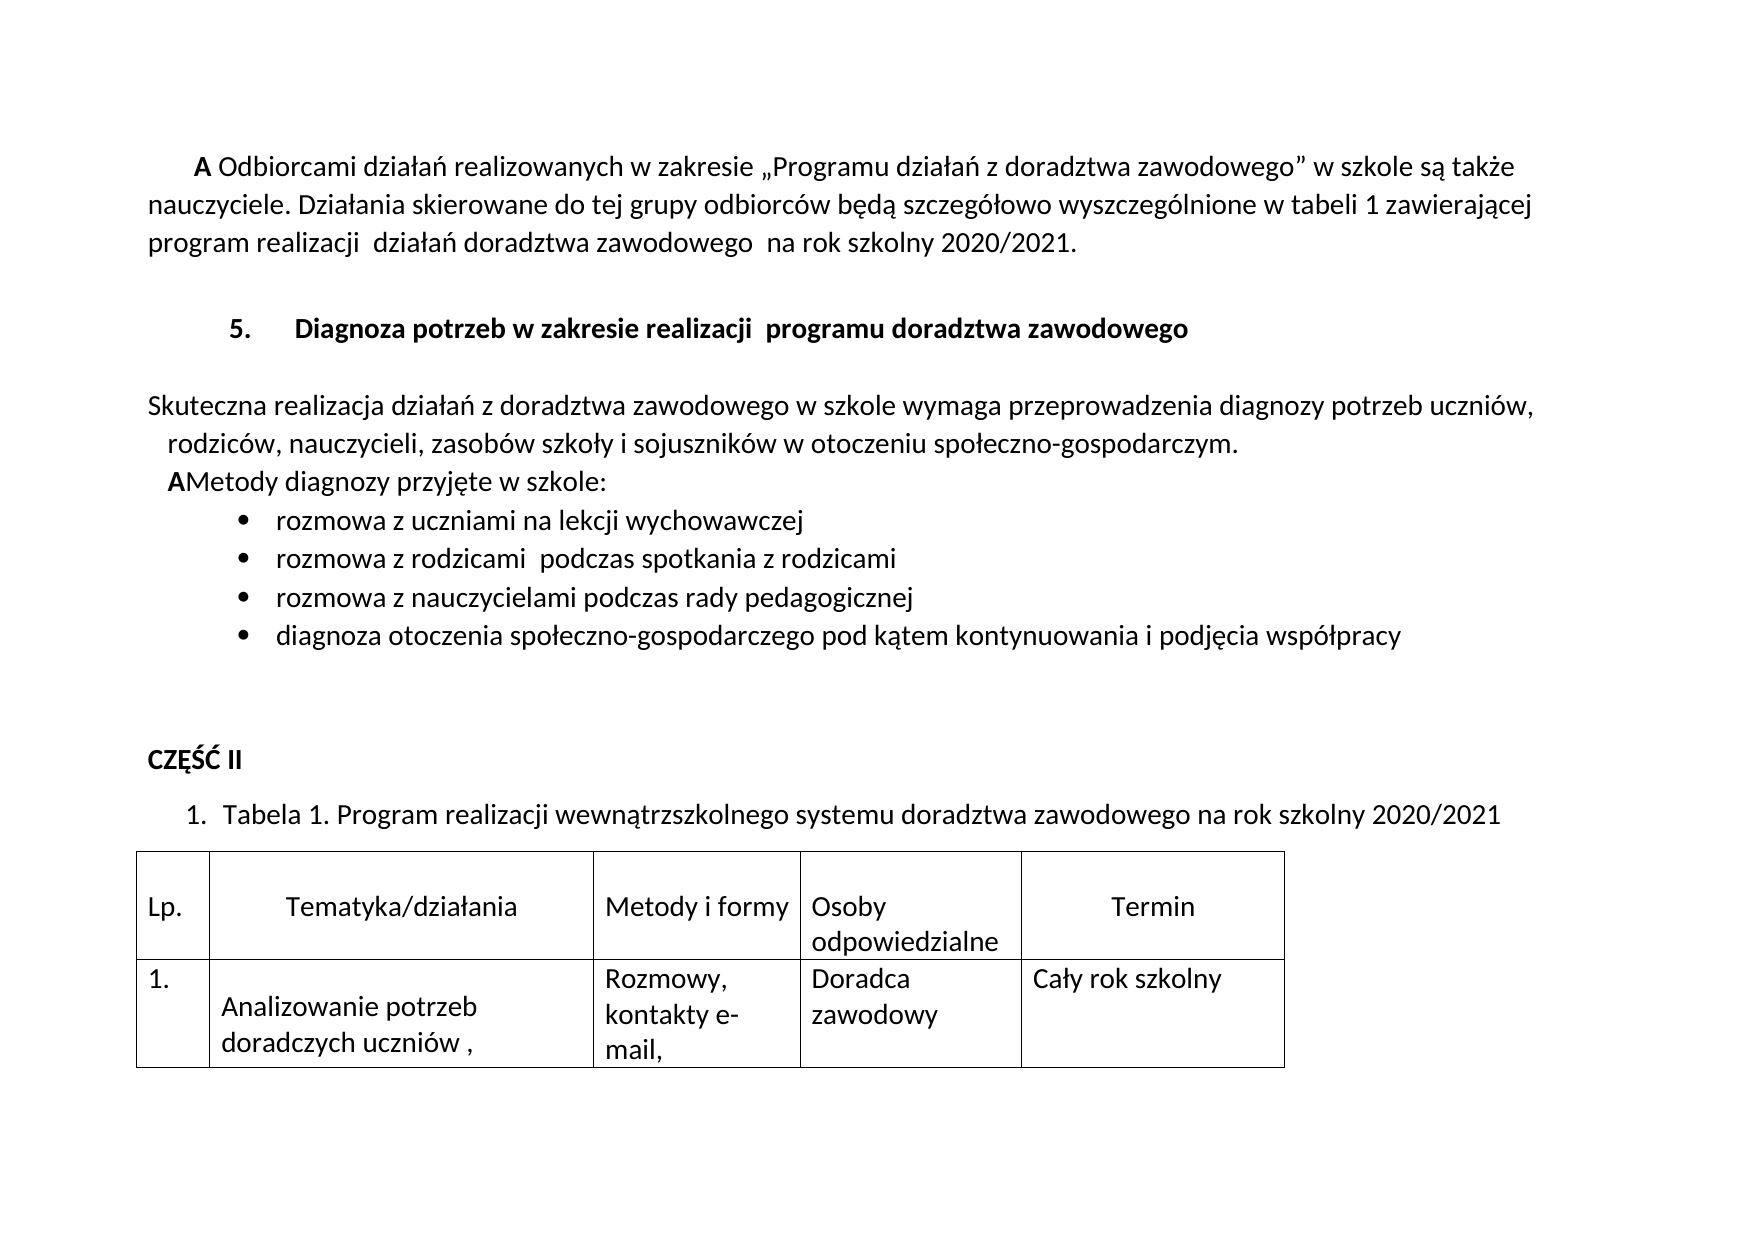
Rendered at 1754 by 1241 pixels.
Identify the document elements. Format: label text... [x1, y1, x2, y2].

table_header Metody i formy [594, 852, 800, 959]
table_header Tematyka/działania [210, 852, 593, 959]
list rozmowa z uczniami na lekcji wychowawczej [238, 502, 1606, 538]
text AMetody diagnozy przyjęte w szkole: [148, 463, 1606, 499]
list rozmowa z rodzicami podczas spotkania z rodzicami [238, 540, 1606, 576]
table_header Lp. [137, 852, 209, 959]
text Skuteczna realizacja działań z doradztwa zawodowego w szkole wymaga przeprowadzenia diagnozy potrzeb uczniów, [148, 387, 1606, 422]
list diagnoza otoczenia społeczno-gospodarczego pod kątem kontynuowania i podjęcia współpracy [238, 617, 1606, 653]
list Tabela 1. Program realizacji wewnątrzszkolnego systemu doradztwa zawodowego na rok szkolny 2020/2021 [185, 796, 1606, 832]
table_cell Cały rok szkolny [1022, 960, 1284, 1067]
list Diagnoza potrzeb w zakresie realizacji programu doradztwa zawodowego [229, 310, 1606, 345]
table_cell Doradca zawodowy [801, 960, 1021, 1067]
text rodziców, nauczycieli, zasobów szkoły i sojuszników w otoczeniu społeczno-gospodarczym. [148, 425, 1606, 461]
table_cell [210, 960, 593, 1067]
table_header Termin [1022, 852, 1284, 959]
table_header Osoby odpowiedzialne [801, 852, 1021, 959]
text CZĘŚĆ II [148, 741, 1606, 777]
list rozmowa z nauczycielami podczas rady pedagogicznej [238, 579, 1606, 614]
text A Odbiorcami działań realizowanych w zakresie „Programu działań z doradztwa zawodowego” w szkole są także nauczyciele. Działania skierowane do tej grupy odbiorców będą szczegółowo wyszczególnione w tabeli 1 zawierającej program realizacji działań doradztwa zawodowego na rok szkolny 2020/2021. [148, 148, 1606, 260]
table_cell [594, 960, 800, 1067]
table_cell 1. [137, 960, 209, 1067]
